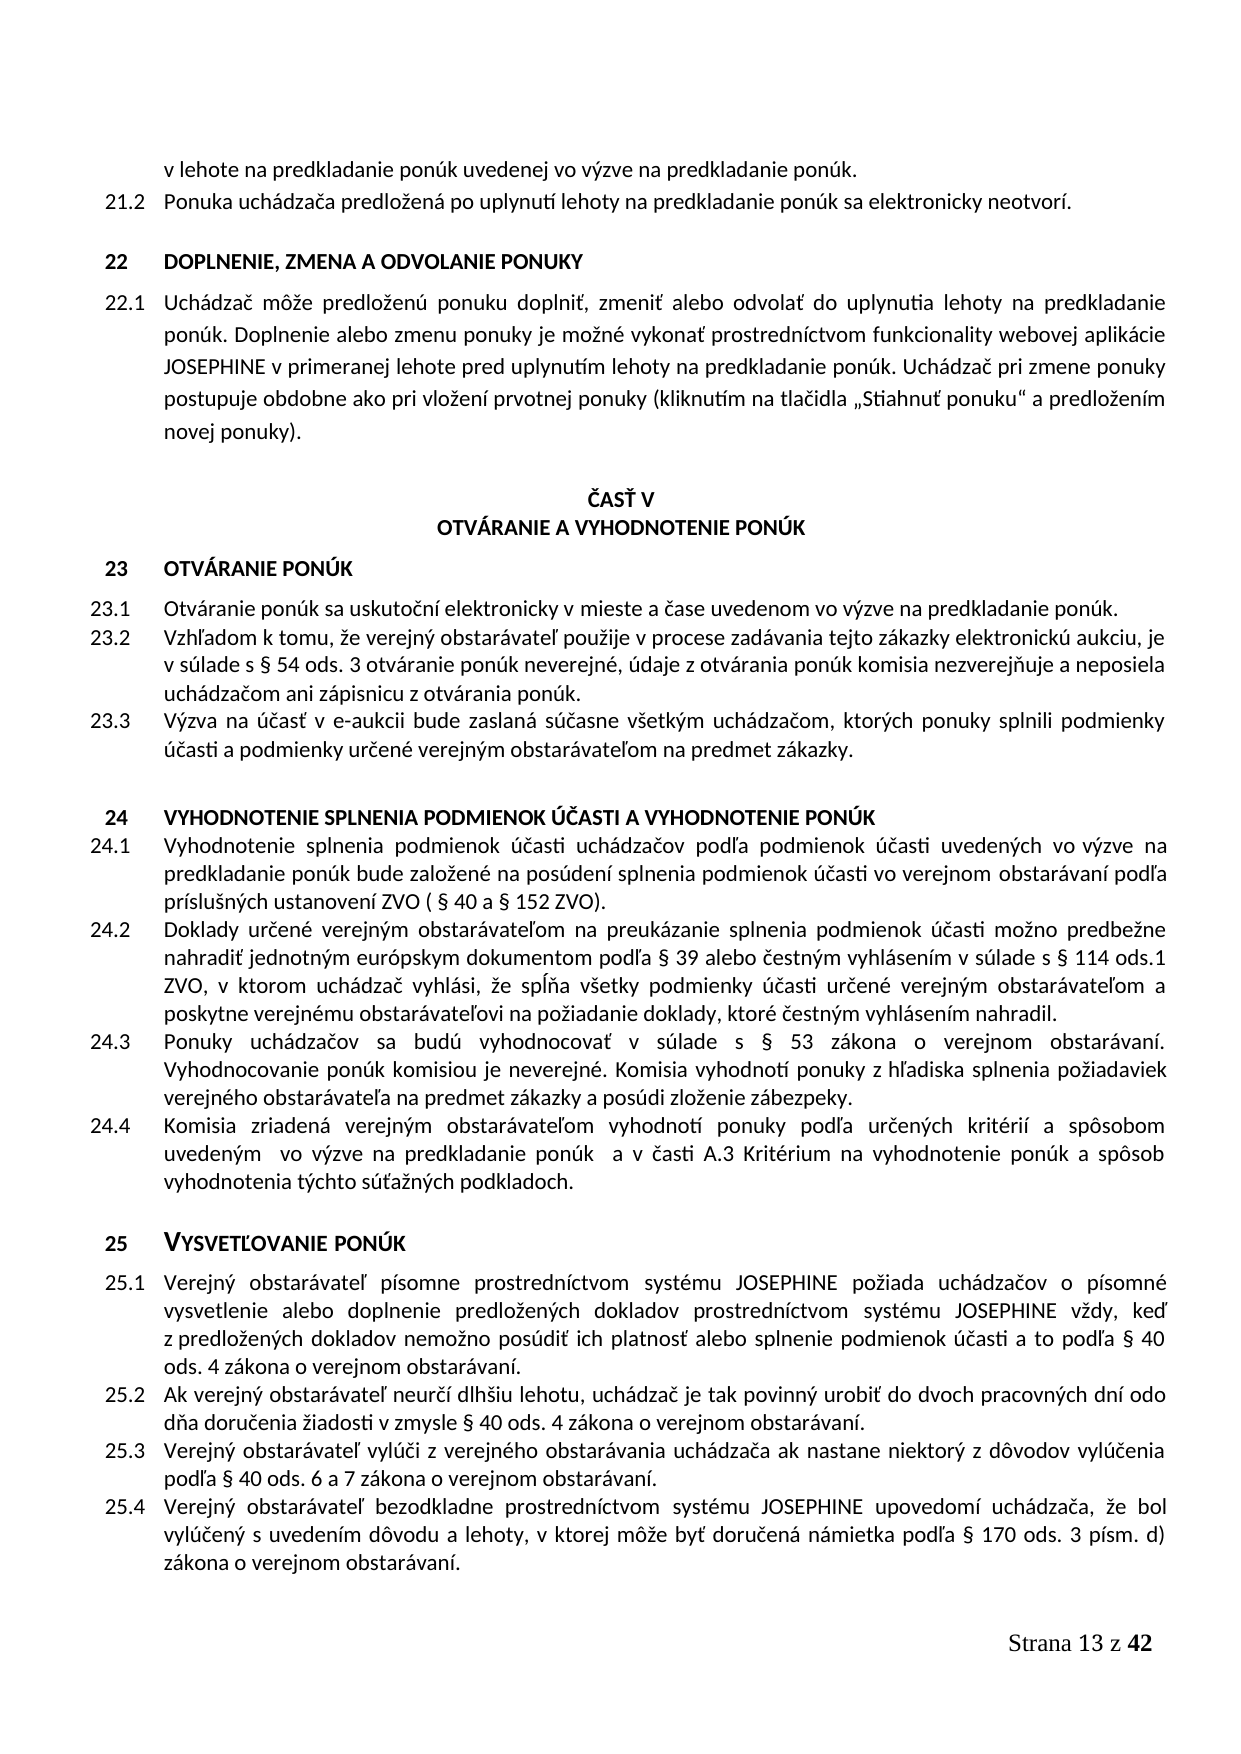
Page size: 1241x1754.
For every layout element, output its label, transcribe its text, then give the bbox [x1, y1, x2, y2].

list Vzhľadom k tomu, že verejný obstarávateľ použije v procese zadávania tejto zákazky elektronickú aukciu, je v súlade s § 54 ods. 3 otváranie ponúk neverejné, údaje z otvárania ponúk komisia nezverejňuje a neposiela uchádzačom ani zápisnicu z otvárania ponúk. [90, 623, 1167, 707]
list Otváranie ponúk sa uskutoční elektronicky v mieste a čase uvedenom vo výzve na predkladanie ponúk. [90, 594, 1167, 623]
subtitle Vysvetľovanie ponúk [104, 1223, 1167, 1259]
list Verejný obstarávateľ vylúči z verejného obstarávania uchádzača ak nastane niektorý z dôvodov vylúčenia podľa § 40 ods. 6 a 7 zákona o verejnom obstarávaní. [104, 1436, 1167, 1492]
text Časť V [75, 486, 1167, 513]
list Otváranie ponúk [104, 554, 1167, 582]
text Otváranie a vyhodnotenie ponúk [75, 513, 1167, 542]
list Ak verejný obstarávateľ neurčí dlhšiu lehotu, uchádzač je tak povinný urobiť do dvoch pracovných dní odo dňa doručenia žiadosti v zmysle § 40 ods. 4 zákona o verejnom obstarávaní. [104, 1380, 1167, 1436]
list Uchádzač môže predloženú ponuku doplniť, zmeniť alebo odvolať do uplynutia lehoty na predkladanie ponúk. Doplnenie alebo zmenu ponuky je možné vykonať prostredníctvom funkcionality webovej aplikácie JOSEPHINE v primeranej lehote pred uplynutím lehoty na predkladanie ponúk. Uchádzač pri zmene ponuky postupuje obdobne ako pri vložení prvotnej ponuky (kliknutím na tlačidla „Stiahnuť ponuku“ a predložením novej ponuky). [104, 288, 1167, 445]
list Komisia zriadená verejným obstarávateľom vyhodnotí ponuky podľa určených kritérií a spôsobom uvedeným vo výzve na predkladanie ponúk a v časti A.3 Kritérium na vyhodnotenie ponúk a spôsob vyhodnotenia týchto súťažných podkladoch. [90, 1111, 1167, 1196]
list Verejný obstarávateľ bezodkladne prostredníctvom systému JOSEPHINE upovedomí uchádzača, že bol vylúčený s uvedením dôvodu a lehoty, v ktorej môže byť doručená námietka podľa § 170 ods. 3 písm. d) zákona o verejnom obstarávaní. [104, 1492, 1167, 1576]
list Doklady určené verejným obstarávateľom na preukázanie splnenia podmienok účasti možno predbežne nahradiť jednotným európskym dokumentom podľa § 39 alebo čestným vyhlásením v súlade s § 114 ods.1 ZVO, v ktorom uchádzač vyhlási, že spĺňa všetky podmienky účasti určené verejným obstarávateľom a poskytne verejnému obstarávateľovi na požiadanie doklady, ktoré čestným vyhlásením nahradil. [90, 915, 1167, 1027]
list Ponuka uchádzača predložená po uplynutí lehoty na predkladanie ponúk sa elektronicky neotvorí. [104, 187, 1167, 215]
list VYHODNOTENIE SPLNENIA PODMIENOK ÚČASTI A VYHODNOTENIE PONÚK [104, 803, 1167, 831]
list Výzva na účasť v e-aukcii bude zaslaná súčasne všetkým uchádzačom, ktorých ponuky splnili podmienky účasti a podmienky určené verejným obstarávateľom na predmet zákazky. [90, 707, 1167, 763]
list Vyhodnotenie splnenia podmienok účasti uchádzačov podľa podmienok účasti uvedených vo výzve na predkladanie ponúk bude založené na posúdení splnenia podmienok účasti vo verejnom obstarávaní podľa príslušných ustanovení ZVO ( § 40 a § 152 ZVO). [90, 831, 1167, 915]
text v lehote na predkladanie ponúk uvedenej vo výzve na predkladanie ponúk. [164, 155, 1167, 183]
list Verejný obstarávateľ písomne prostredníctvom systému JOSEPHINE požiada uchádzačov o písomné vysvetlenie alebo doplnenie predložených dokladov prostredníctvom systému JOSEPHINE vždy, keď z predložených dokladov nemožno posúdiť ich platnosť alebo splnenie podmienok účasti a to podľa § 40 ods. 4 zákona o verejnom obstarávaní. [104, 1268, 1167, 1380]
list Ponuky uchádzačov sa budú vyhodnocovať v súlade s § 53 zákona o verejnom obstarávaní. Vyhodnocovanie ponúk komisiou je neverejné. Komisia vyhodnotí ponuky z hľadiska splnenia požiadaviek verejného obstarávateľa na predmet zákazky a posúdi zloženie zábezpeky. [90, 1027, 1167, 1111]
list Doplnenie, zmena a odvolanie ponuky [104, 247, 1167, 276]
